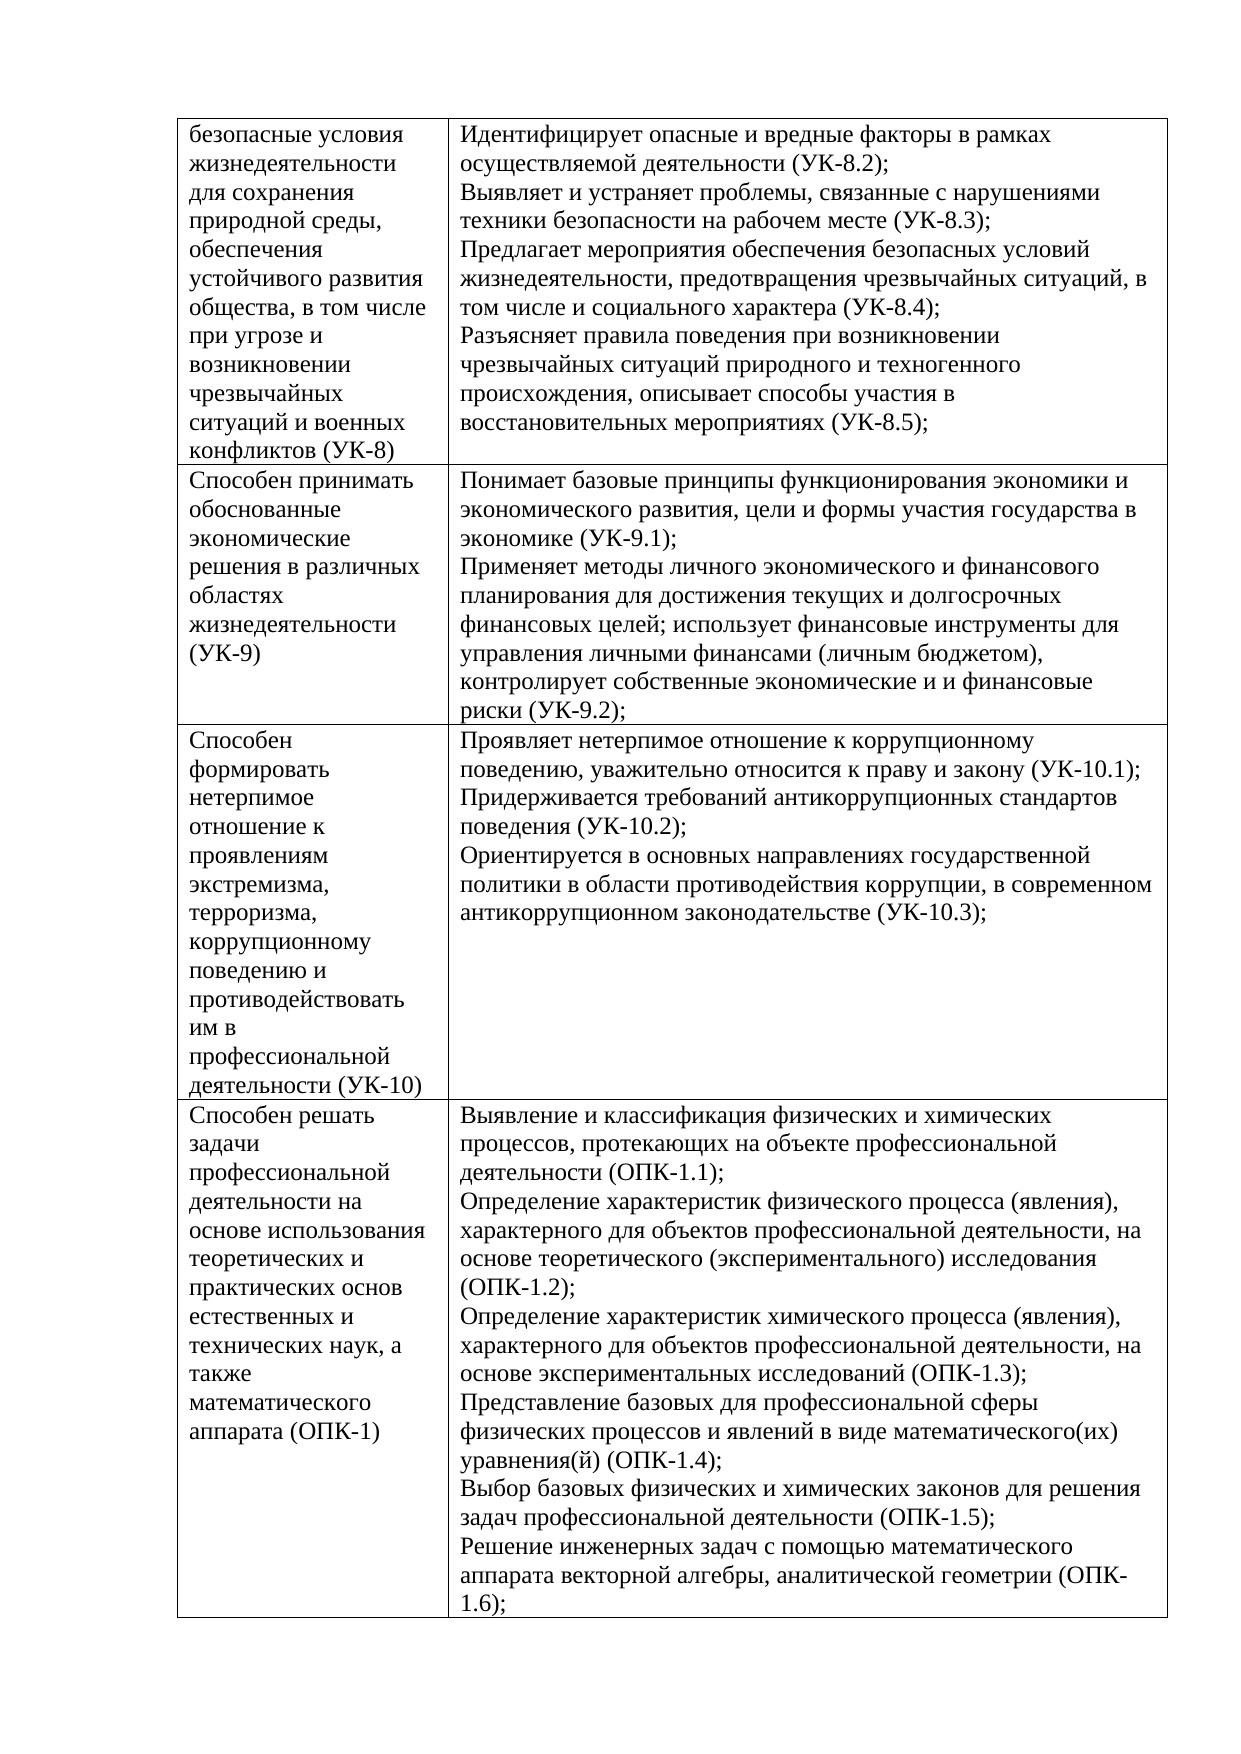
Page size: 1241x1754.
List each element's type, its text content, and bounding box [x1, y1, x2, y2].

table_cell Понимает базовые принципы функционирования экономики и экономического развития, цели и формы участия государства в экономике (УК-9.1); Применяет методы личного экономического и финансового планирования для достижения текущих и долгосрочных финансовых целей; использует финансовые инструменты для управления личными финансами (личным бюджетом), контролирует собственные экономические и и финансовые риски (УК-9.2); [449, 465, 1167, 724]
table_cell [449, 119, 1167, 464]
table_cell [449, 1100, 1167, 1617]
table_cell Способен формировать нетерпимое отношение к проявлениям экстремизма, терроризма, коррупционному поведению и противодействовать им в профессиональной деятельности (УК-10) [178, 725, 448, 1099]
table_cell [178, 119, 448, 464]
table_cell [178, 1100, 448, 1617]
table_cell Проявляет нетерпимое отношение к коррупционному поведению, уважительно относится к праву и закону (УК-10.1); Придерживается требований антикоррупционных стандартов поведения (УК-10.2); Ориентируется в основных направлениях государственной политики в области противодействия коррупции, в современном антикоррупционном законодательстве (УК-10.3); [449, 725, 1167, 1099]
table_cell Способен принимать обоснованные экономические решения в различных областях жизнедеятельности (УК-9) [178, 465, 448, 724]
